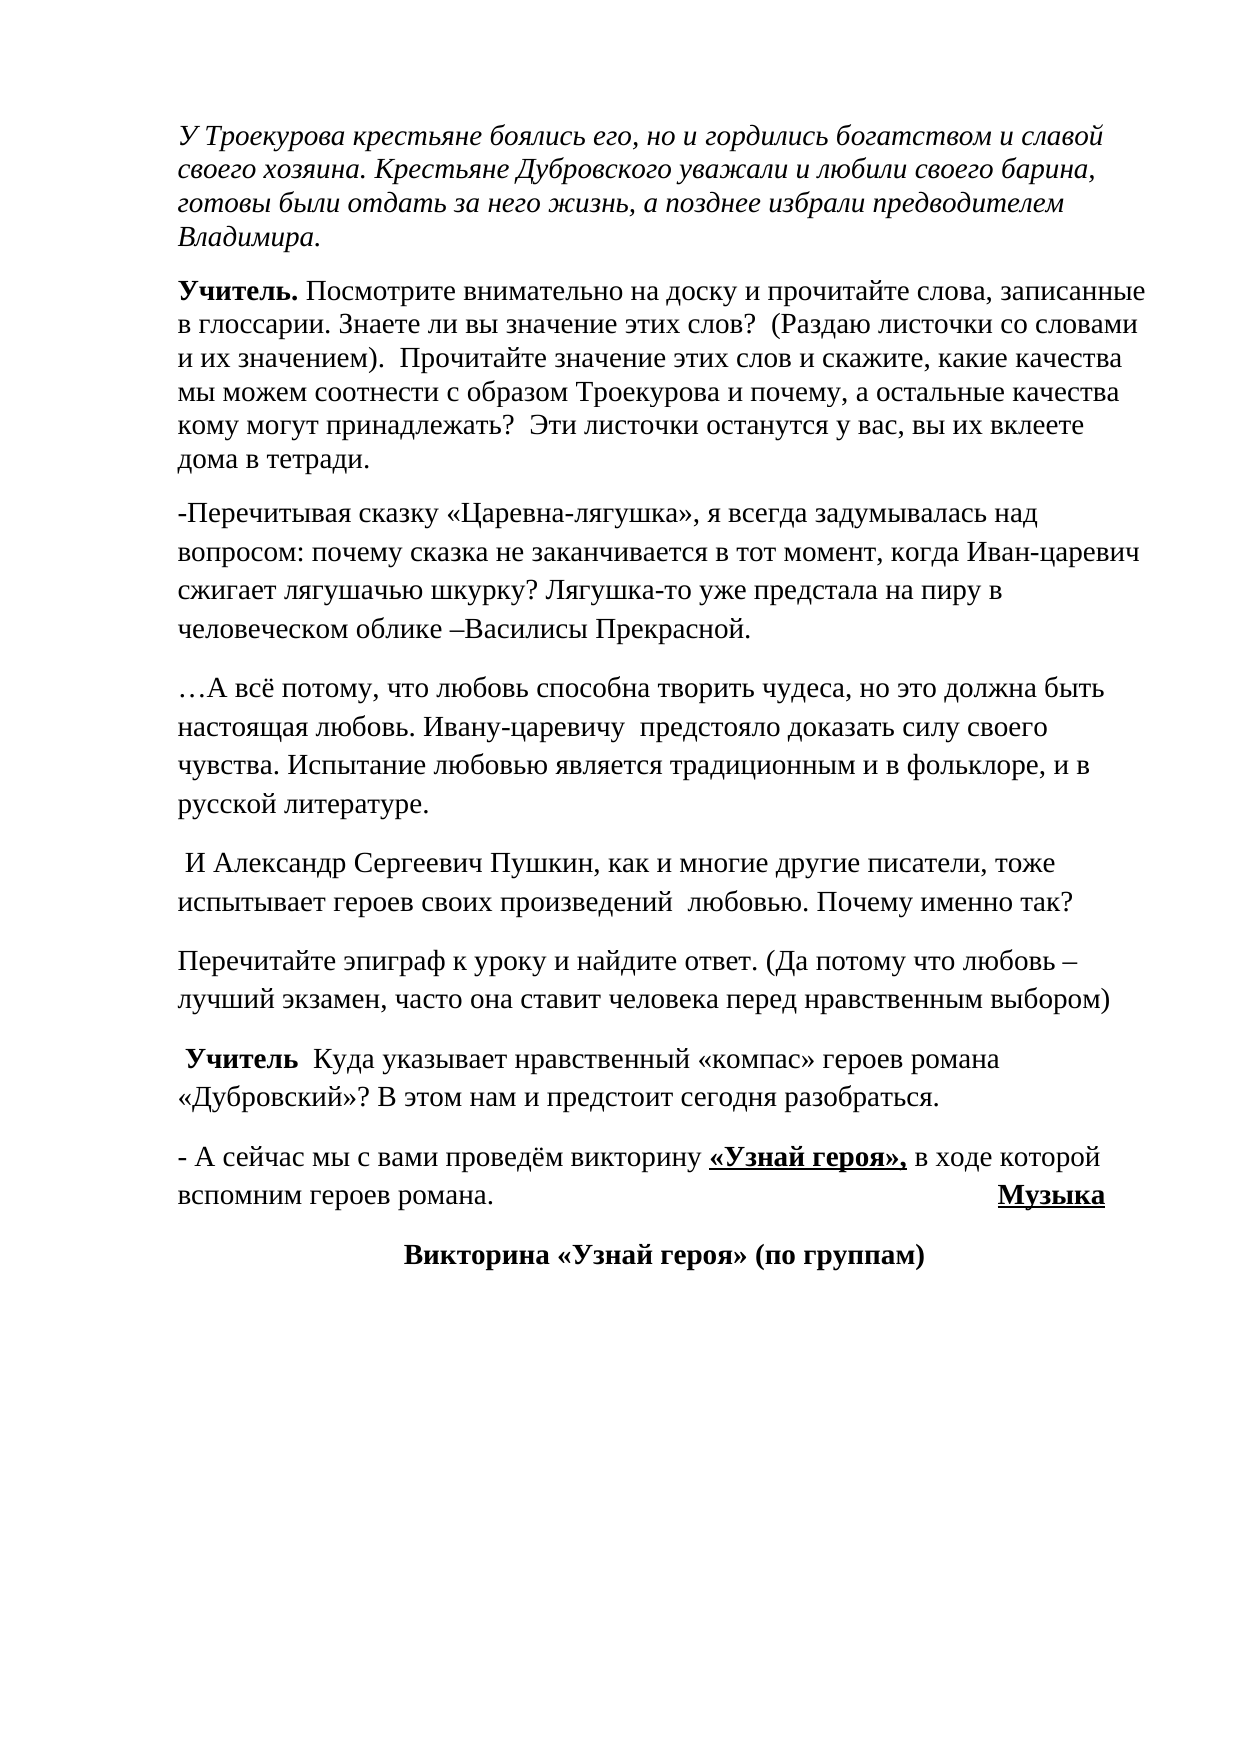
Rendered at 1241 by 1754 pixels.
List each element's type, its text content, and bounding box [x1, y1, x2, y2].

text Учитель Куда указывает нравственный «компас» героев романа «Дубровский»? В этом нам и предстоит сегодня разобраться. [177, 1041, 1152, 1113]
text Перечитайте эпиграф к уроку и найдите ответ. (Да потому что любовь – лучший экзамен, часто она ставит человека перед нравственным выбором) [177, 943, 1152, 1015]
text -Перечитывая сказку «Царевна-лягушка», я всегда задумывалась над вопросом: почему сказка не заканчивается в тот момент, когда Иван-царевич сжигает лягушачью шкурку? Лягушка-то уже предстала на пиру в человеческом облике –Василисы Прекрасной. [177, 495, 1152, 644]
text …А всё потому, что любовь способна творить чудеса, но это должна быть настоящая любовь. Ивану-царевичу предстояло доказать силу своего чувства. Испытание любовью является традиционным и в фольклоре, и в русской литературе. [177, 670, 1152, 819]
text Учитель. Посмотрите внимательно на доску и прочитайте слова, записанные в глоссарии. Знаете ли вы значение этих слов? (Раздаю листочки со словами и их значением). Прочитайте значение этих слов и скажите, какие качества мы можем соотнести с образом Троекурова и почему, а остальные качества кому могут принадлежать? Эти листочки останутся у вас, вы их вклеете дома в тетради. [370, 273, 1152, 474]
text Викторина «Узнай героя» (по группам) [177, 1237, 1152, 1270]
text И Александр Сергеевич Пушкин, как и многие другие писатели, тоже испытывает героев своих произведений любовью. Почему именно так? [177, 845, 1152, 917]
text У Троекурова крестьяне боялись его, но и гордились богатством и славой своего хозяина. Крестьяне Дубровского уважали и любили своего барина, готовы были отдать за него жизнь, а позднее избрали предводителем Владимира. [321, 118, 1152, 252]
text - А сейчас мы с вами проведём викторину «Узнай героя», в ходе которой вспомним героев романа. Музыка [177, 1139, 1152, 1211]
text У Троекурова крестьяне боялись его, но и гордились богатством и славой своего хозяина. Крестьяне Дубровского уважали и любили своего барина, готовы были отдать за него жизнь, а позднее избрали предводителем Владимира. [177, 118, 698, 152]
